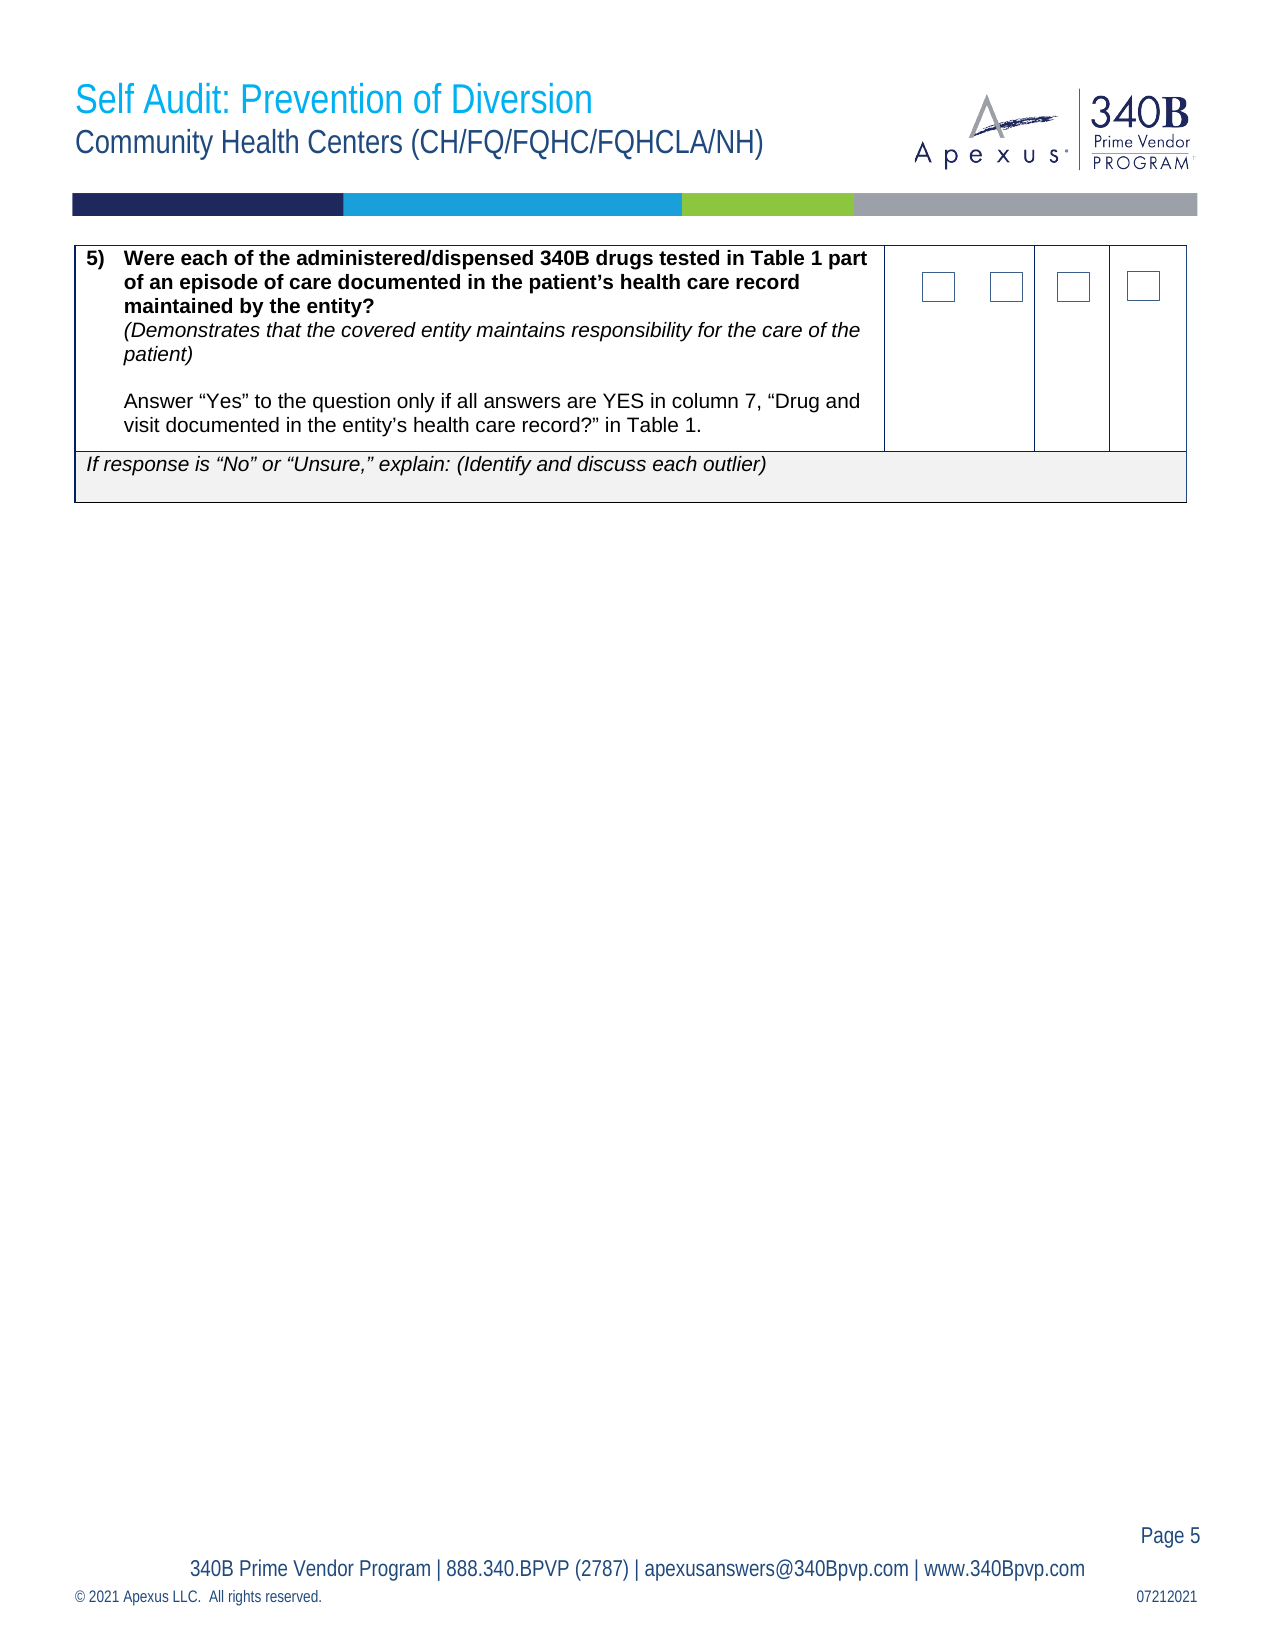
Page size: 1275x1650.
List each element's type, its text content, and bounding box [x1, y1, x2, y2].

table_cell [1035, 246, 1109, 451]
picture [913, 88, 1195, 170]
table_cell [885, 246, 1034, 451]
picture [72, 193, 1198, 216]
table_cell If response is “No” or “Unsure,” explain: (Identify and discuss each outlier) [76, 452, 1186, 502]
table_cell Were each of the administered/dispensed 340B drugs tested in Table 1 part of an episode of care documented in the patient’s health care record maintained by the entity? (Demonstrates that the covered entity maintains responsibility for the care of the patient) Answer “Yes” to the question only if all answers are YES in column 7, “Drug and visit documented in the entity’s health care record?” in Table 1. [76, 246, 884, 451]
table_cell [1110, 246, 1186, 451]
